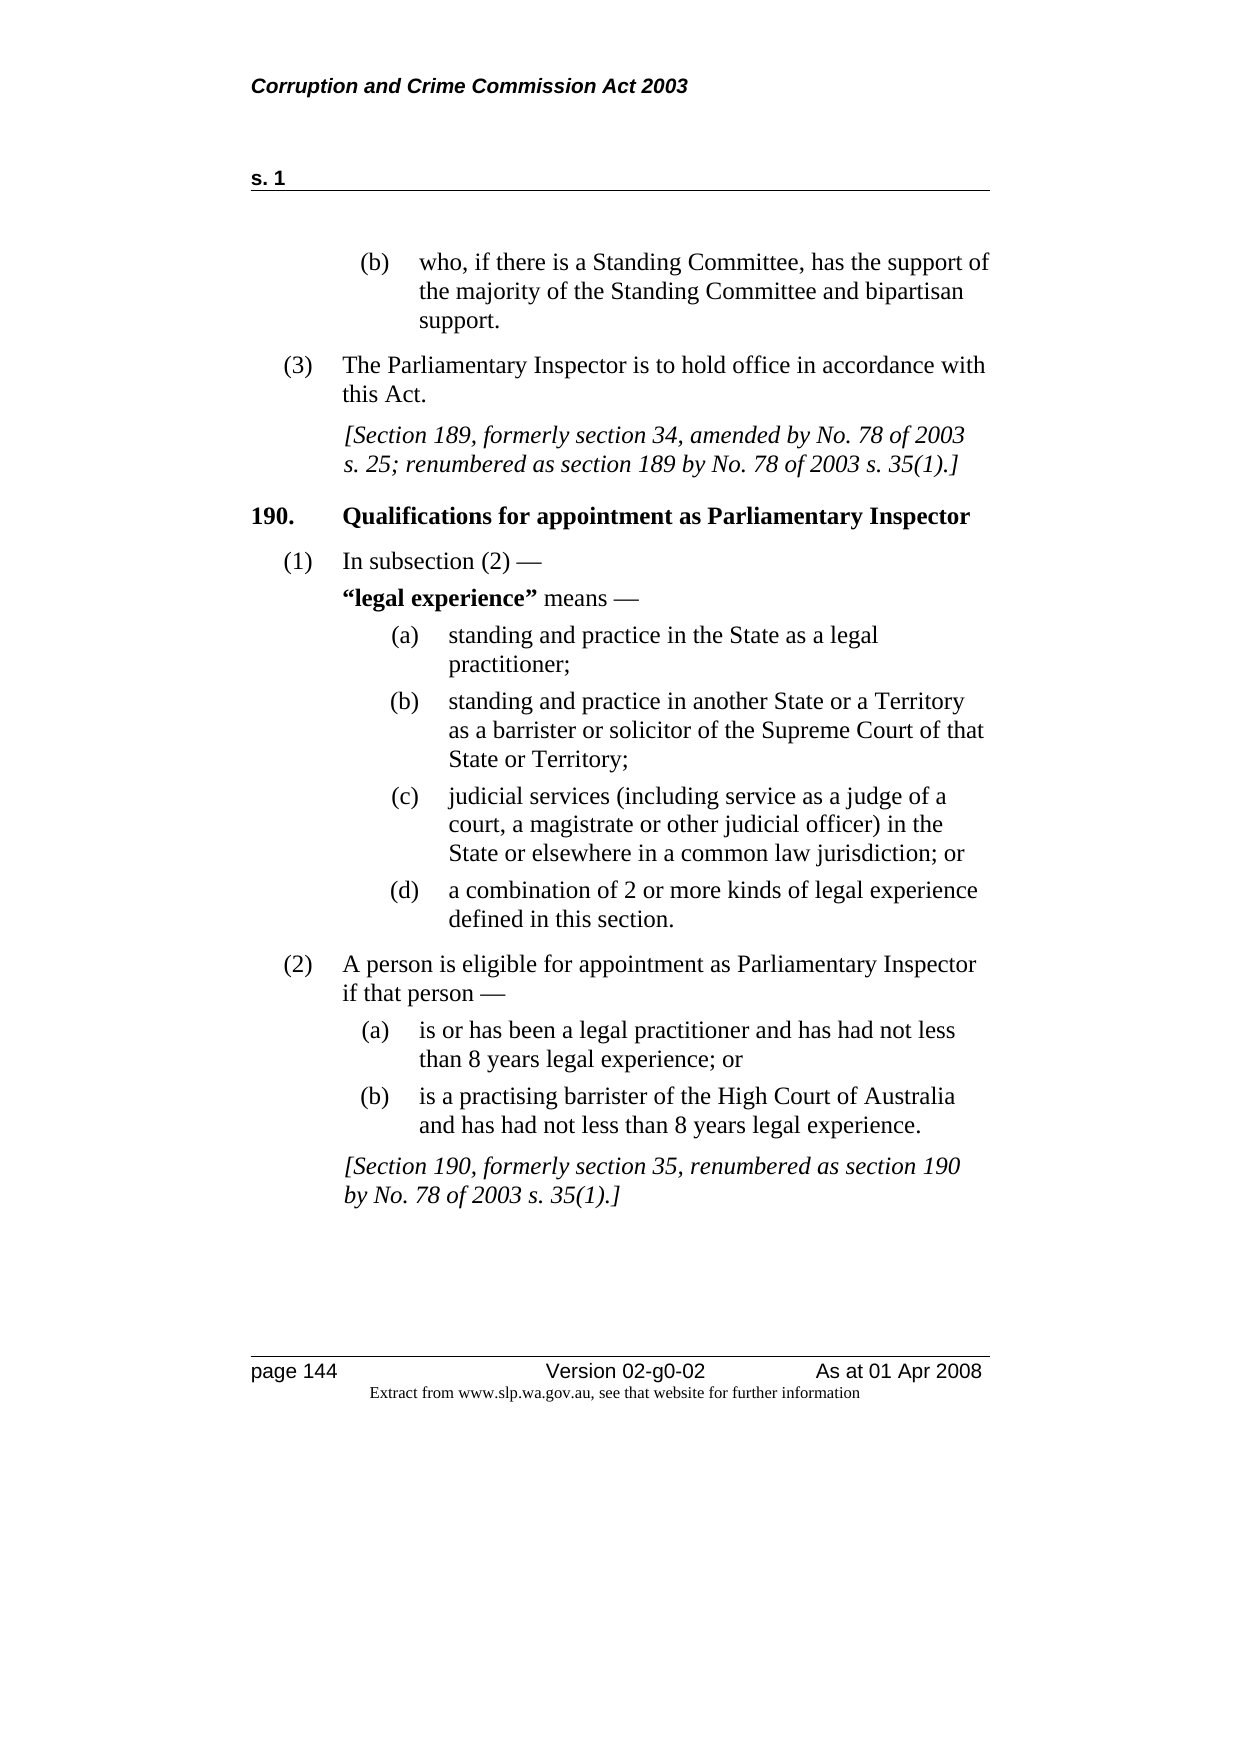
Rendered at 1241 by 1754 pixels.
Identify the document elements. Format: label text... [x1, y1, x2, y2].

text (a) standing and practice in the State as a legal practitioner; [251, 620, 990, 678]
text (c) judicial services (including service as a judge of a court, a magistrate or other judicial officer) in the State or elsewhere in a common law jurisdiction; or [251, 781, 990, 867]
text (2) A person is eligible for appointment as Parliamentary Inspector if that person — [251, 949, 990, 1007]
text (3) The Parliamentary Inspector is to hold office in accordance with this Act. [251, 350, 990, 408]
text (b) is a practising barrister of the High Court of Australia and has had not less than 8 years legal experience. [251, 1081, 990, 1139]
text “legal experience” means — [251, 583, 990, 612]
text [Section 189, formerly section 34, amended by No. 78 of 2003 s. 25; renumbered as section 189 by No. 78 of 2003 s. 35(1).] [251, 420, 990, 478]
text (1) In subsection (2) — [251, 546, 990, 575]
text [Section 190, formerly section 35, renumbered as section 190 by No. 78 of 2003 s. 35(1).] [251, 1151, 990, 1209]
text (b) standing and practice in another State or a Territory as a barrister or solicitor of the Supreme Court of that State or Territory; [251, 686, 990, 772]
text (b) who, if there is a Standing Committee, has the support of the majority of the Standing Committee and bipartisan support. [251, 247, 990, 334]
subtitle 190. Qualifications for appointment as Parliamentary Inspector [251, 501, 990, 529]
text (a) is or has been a legal practitioner and has had not less than 8 years legal experience; or [251, 1015, 990, 1073]
text (d) a combination of 2 or more kinds of legal experience defined in this section. [251, 875, 990, 933]
